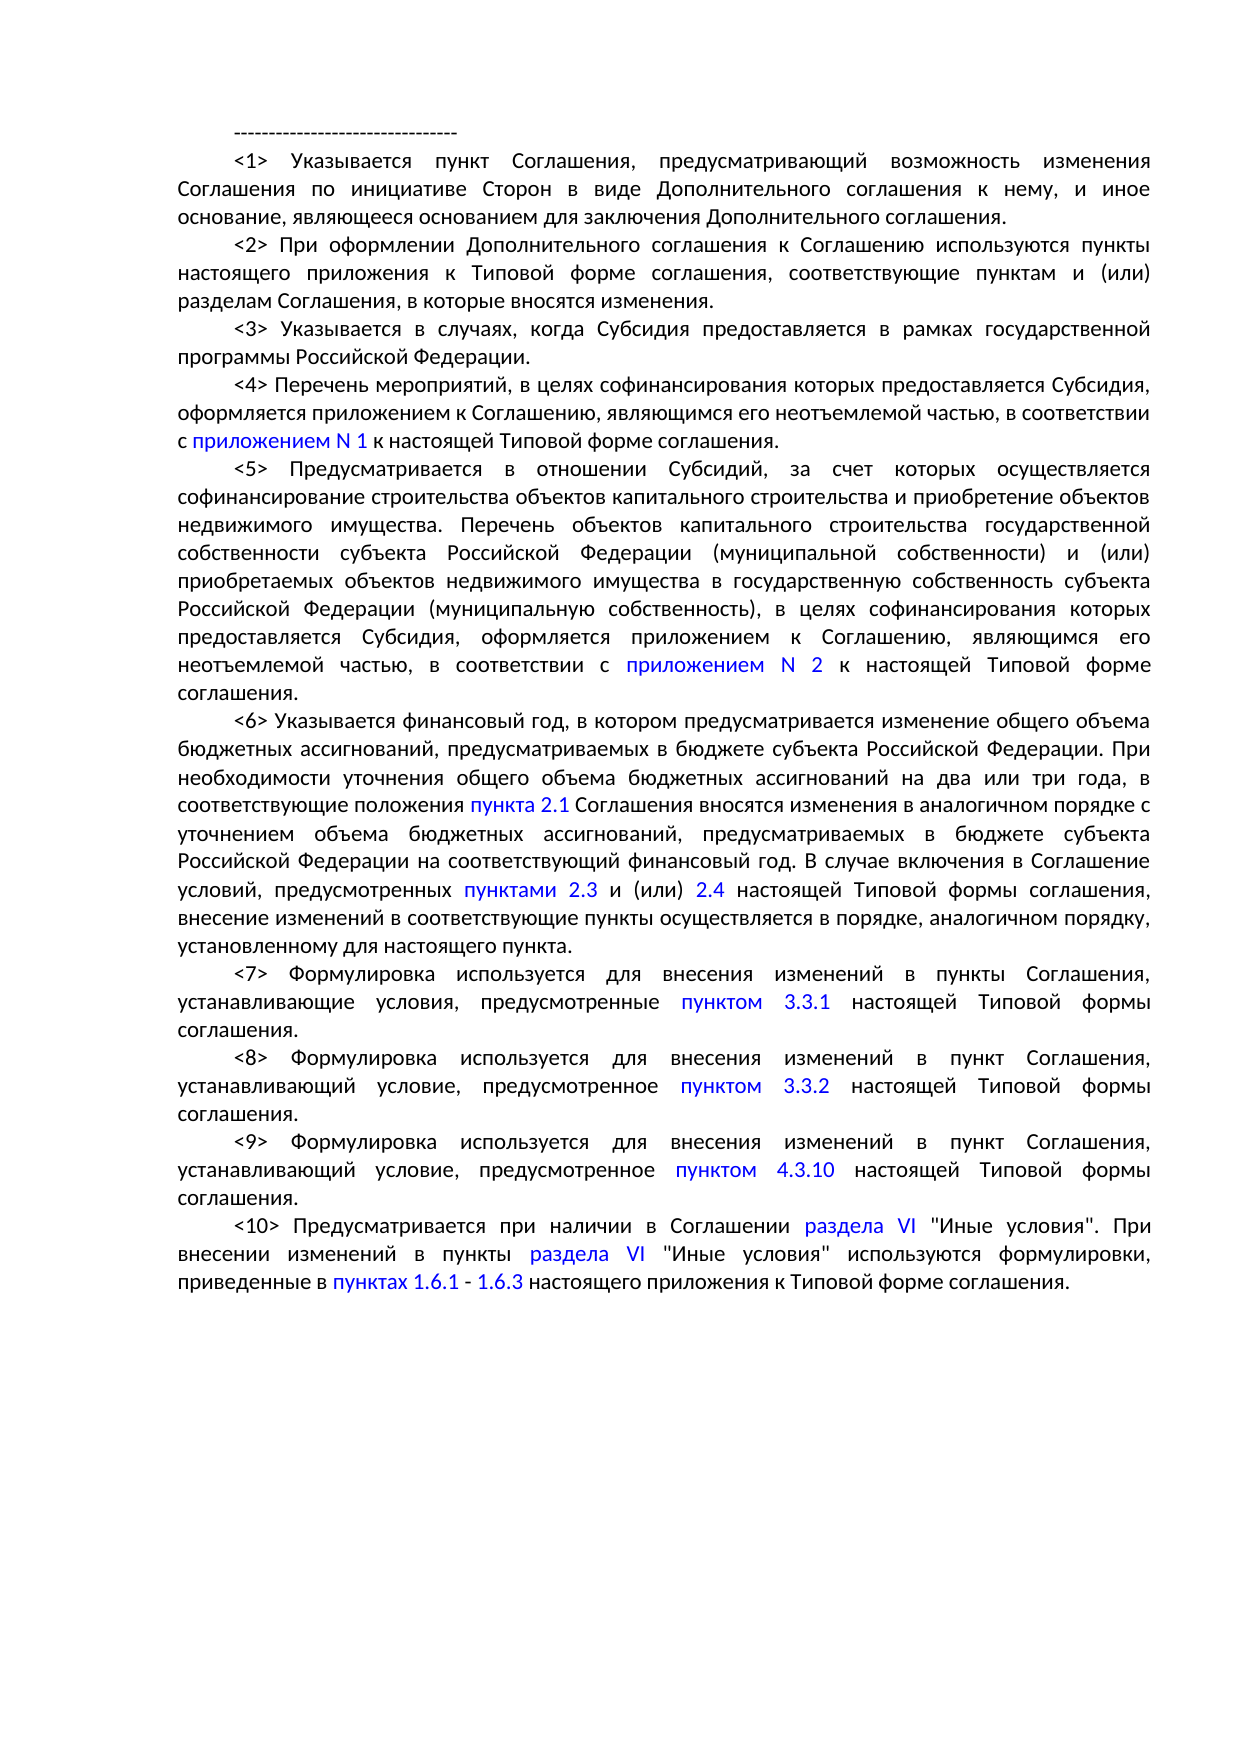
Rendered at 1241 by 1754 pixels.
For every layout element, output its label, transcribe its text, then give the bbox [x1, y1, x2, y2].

text <5> Предусматривается в отношении Субсидий, за счет которых осуществляется софинансирование строительства объектов капитального строительства и приобретение объектов недвижимого имущества. Перечень объектов капитального строительства государственной собственности субъекта Российской Федерации (муниципальной собственности) и (или) приобретаемых объектов недвижимого имущества в государственную собственность субъекта Российской Федерации (муниципальную собственность), в целях софинансирования которых предоставляется Субсидия, оформляется приложением к Соглашению, являющимся его неотъемлемой частью, в соответствии с приложением N 2 к настоящей Типовой форме соглашения. [177, 454, 1152, 707]
text <2> При оформлении Дополнительного соглашения к Соглашению используются пункты настоящего приложения к Типовой форме соглашения, соответствующие пунктам и (или) разделам Соглашения, в которые вносятся изменения. [177, 230, 1152, 314]
text <6> Указывается финансовый год, в котором предусматривается изменение общего объема бюджетных ассигнований, предусматриваемых в бюджете субъекта Российской Федерации. При необходимости уточнения общего объема бюджетных ассигнований на два или три года, в соответствующие положения пункта 2.1 Соглашения вносятся изменения в аналогичном порядке с уточнением объема бюджетных ассигнований, предусматриваемых в бюджете субъекта Российской Федерации на соответствующий финансовый год. В случае включения в Соглашение условий, предусмотренных пунктами 2.3 и (или) 2.4 настоящей Типовой формы соглашения, внесение изменений в соответствующие пункты осуществляется в порядке, аналогичном порядку, установленному для настоящего пункта. [177, 707, 1152, 959]
text <9> Формулировка используется для внесения изменений в пункт Соглашения, устанавливающий условие, предусмотренное пунктом 4.3.10 настоящей Типовой формы соглашения. [177, 1127, 1152, 1211]
text <8> Формулировка используется для внесения изменений в пункт Соглашения, устанавливающий условие, предусмотренное пунктом 3.3.2 настоящей Типовой формы соглашения. [177, 1043, 1152, 1127]
text <4> Перечень мероприятий, в целях софинансирования которых предоставляется Субсидия, оформляется приложением к Соглашению, являющимся его неотъемлемой частью, в соответствии с приложением N 1 к настоящей Типовой форме соглашения. [177, 370, 1152, 454]
text <10> Предусматривается при наличии в Соглашении раздела VI "Иные условия". При внесении изменений в пункты раздела VI "Иные условия" используются формулировки, приведенные в пунктах 1.6.1 - 1.6.3 настоящего приложения к Типовой форме соглашения. [177, 1211, 1152, 1295]
text -------------------------------- [177, 118, 1152, 146]
text <3> Указывается в случаях, когда Субсидия предоставляется в рамках государственной программы Российской Федерации. [177, 314, 1152, 370]
text <1> Указывается пункт Соглашения, предусматривающий возможность изменения Соглашения по инициативе Сторон в виде Дополнительного соглашения к нему, и иное основание, являющееся основанием для заключения Дополнительного соглашения. [177, 146, 1152, 230]
text <7> Формулировка используется для внесения изменений в пункты Соглашения, устанавливающие условия, предусмотренные пунктом 3.3.1 настоящей Типовой формы соглашения. [177, 959, 1152, 1043]
